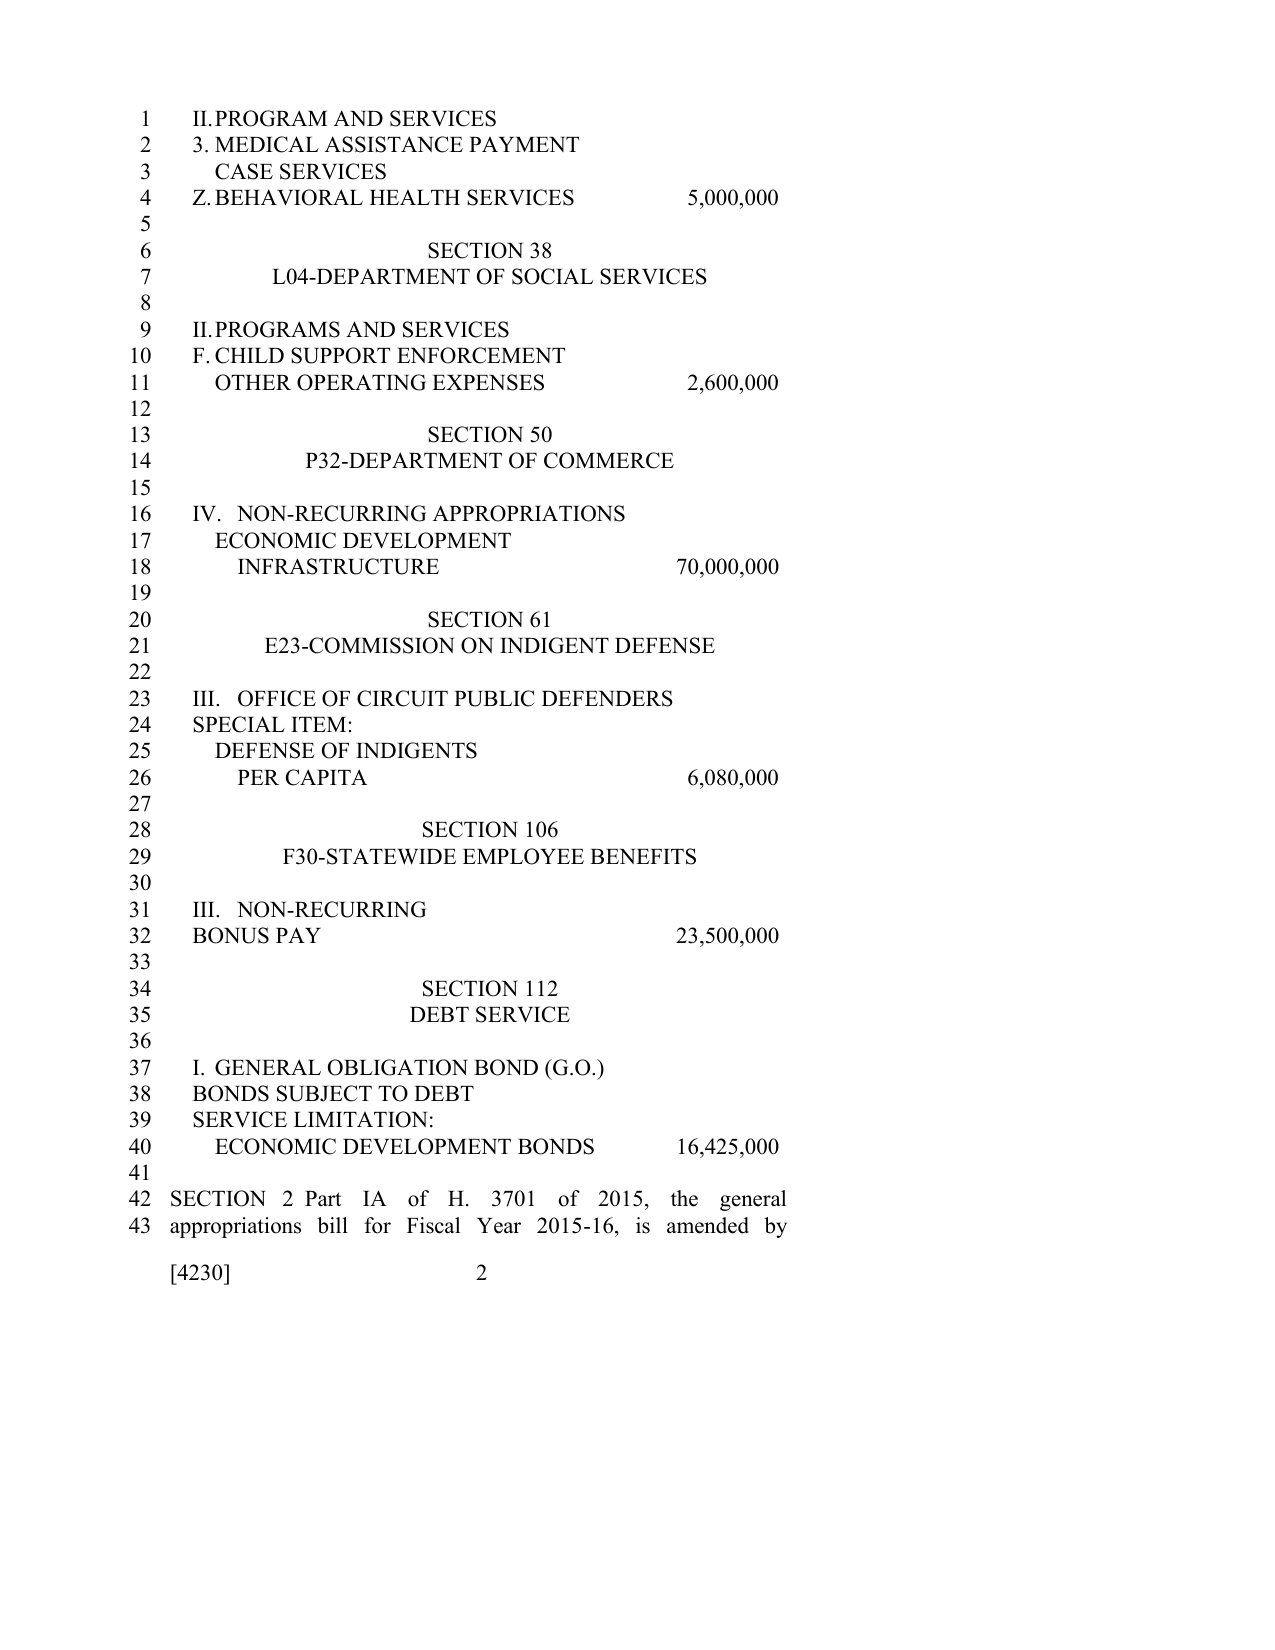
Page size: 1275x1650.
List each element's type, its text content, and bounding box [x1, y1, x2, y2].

text BONDS SUBJECT TO DEBT [169, 1080, 787, 1106]
text SECTION 50 [169, 421, 787, 448]
text F. CHILD SUPPORT ENFORCEMENT [169, 342, 787, 368]
text DEFENSE OF INDIGENTS [169, 737, 787, 764]
text ECONOMIC DEVELOPMENT [169, 527, 787, 553]
text SECTION 38 [169, 237, 787, 263]
text CASE SERVICES [169, 158, 787, 184]
text II. PROGRAMS AND SERVICES [169, 316, 787, 342]
text SECTION 61 [169, 606, 787, 632]
text P32-DEPARTMENT OF COMMERCE [169, 448, 787, 474]
text II. PROGRAM AND SERVICES [169, 105, 787, 131]
text DEBT SERVICE [169, 1001, 787, 1027]
text SPECIAL ITEM: [169, 711, 787, 737]
text IV. NON-RECURRING APPROPRIATIONS [169, 500, 787, 527]
text SECTION 106 [169, 817, 787, 843]
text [169, 1186, 787, 1238]
text SECTION 112 [169, 975, 787, 1001]
text F30-STATEWIDE EMPLOYEE BENEFITS [169, 843, 787, 869]
text BONUS PAY 23,500,000 [169, 922, 787, 948]
text INFRASTRUCTURE 70,000,000 [169, 553, 787, 579]
text OTHER OPERATING EXPENSES 2,600,000 [169, 368, 787, 395]
text E23-COMMISSION ON INDIGENT DEFENSE [169, 632, 787, 658]
text 3. MEDICAL ASSISTANCE PAYMENT [169, 131, 787, 158]
text I. GENERAL OBLIGATION BOND (G.O.) [169, 1054, 787, 1080]
text SERVICE LIMITATION: [169, 1106, 787, 1133]
text L04-DEPARTMENT OF SOCIAL SERVICES [169, 263, 787, 289]
text Z. BEHAVIORAL HEALTH SERVICES 5,000,000 [169, 184, 787, 210]
text PER CAPITA 6,080,000 [169, 764, 787, 790]
text III. NON-RECURRING [169, 896, 787, 922]
text ECONOMIC DEVELOPMENT BONDS 16,425,000 [169, 1133, 787, 1159]
text III. OFFICE OF CIRCUIT PUBLIC DEFENDERS [169, 685, 787, 711]
